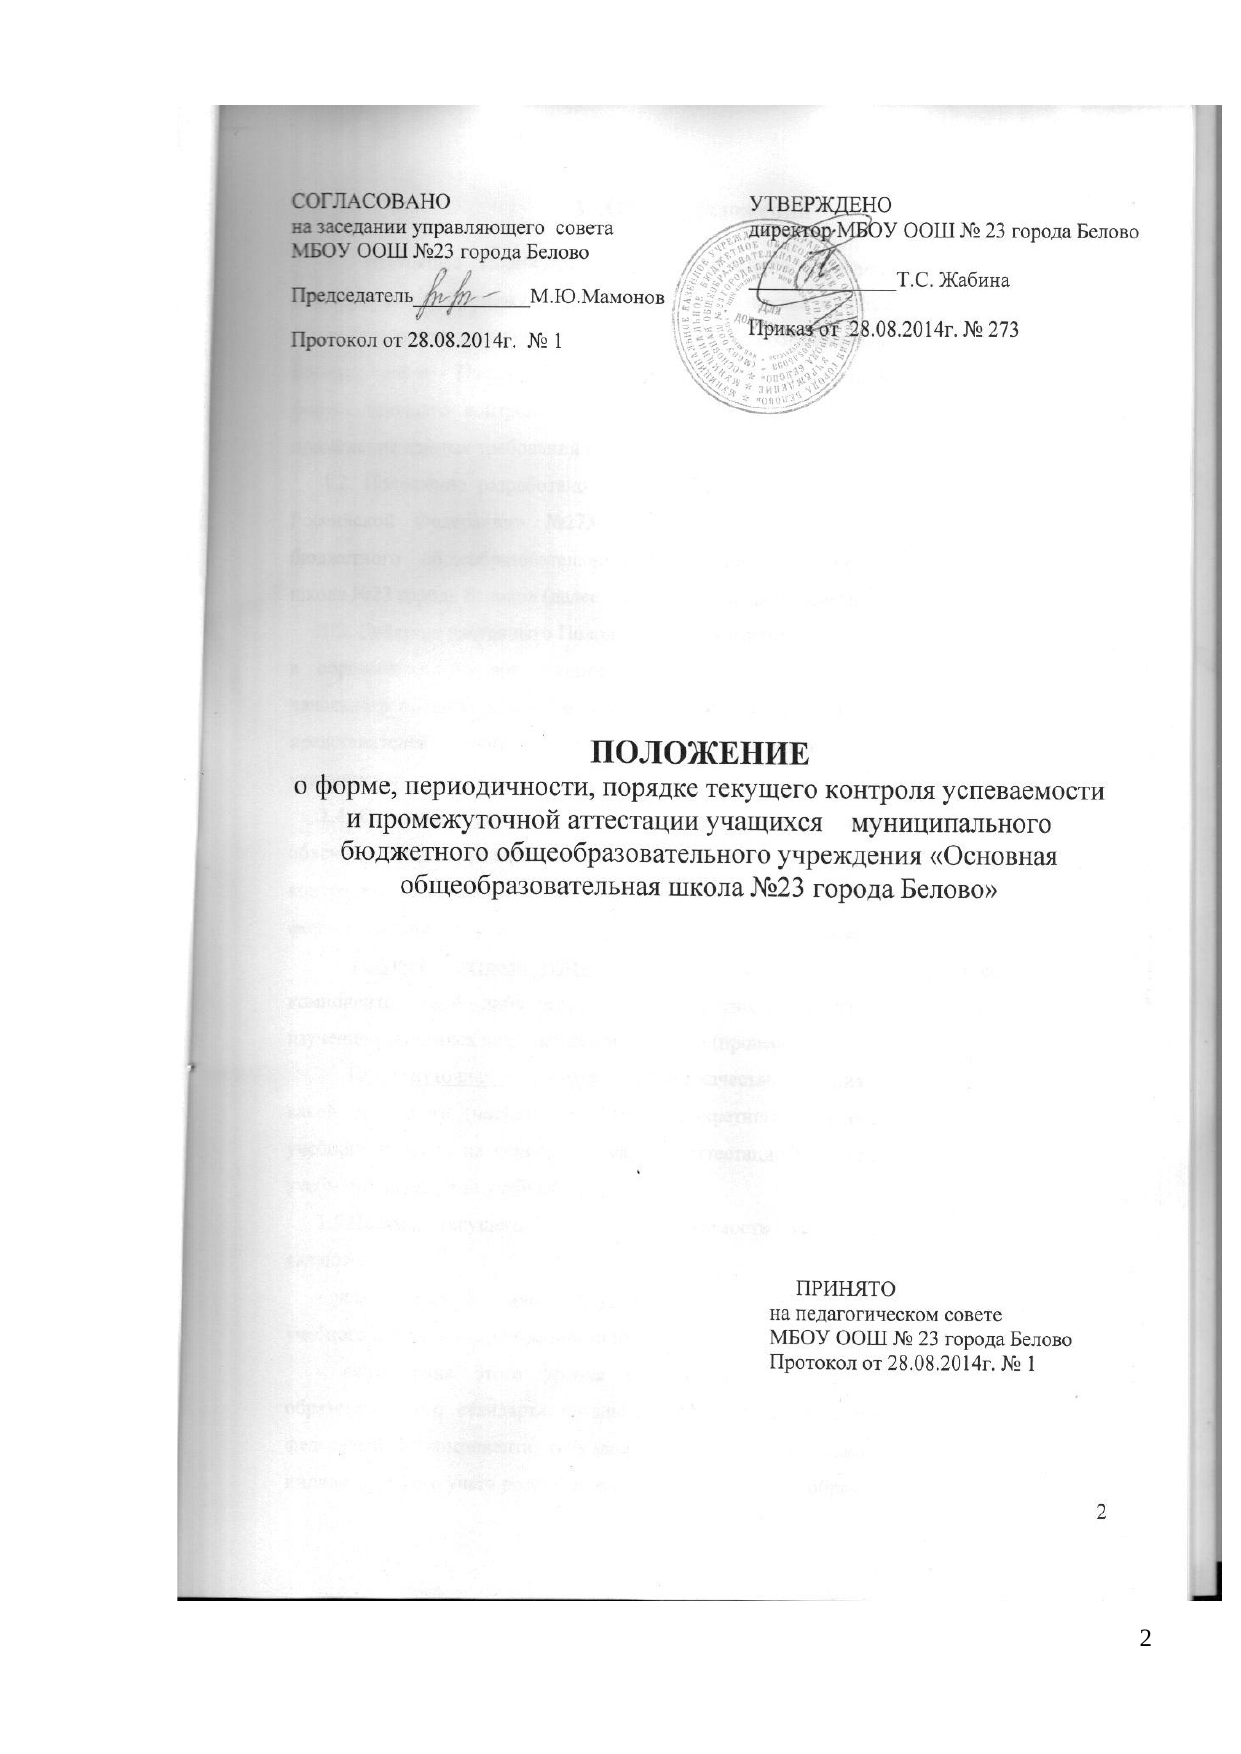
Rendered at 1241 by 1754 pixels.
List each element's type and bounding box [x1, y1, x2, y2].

picture [177, 103, 1222, 1601]
